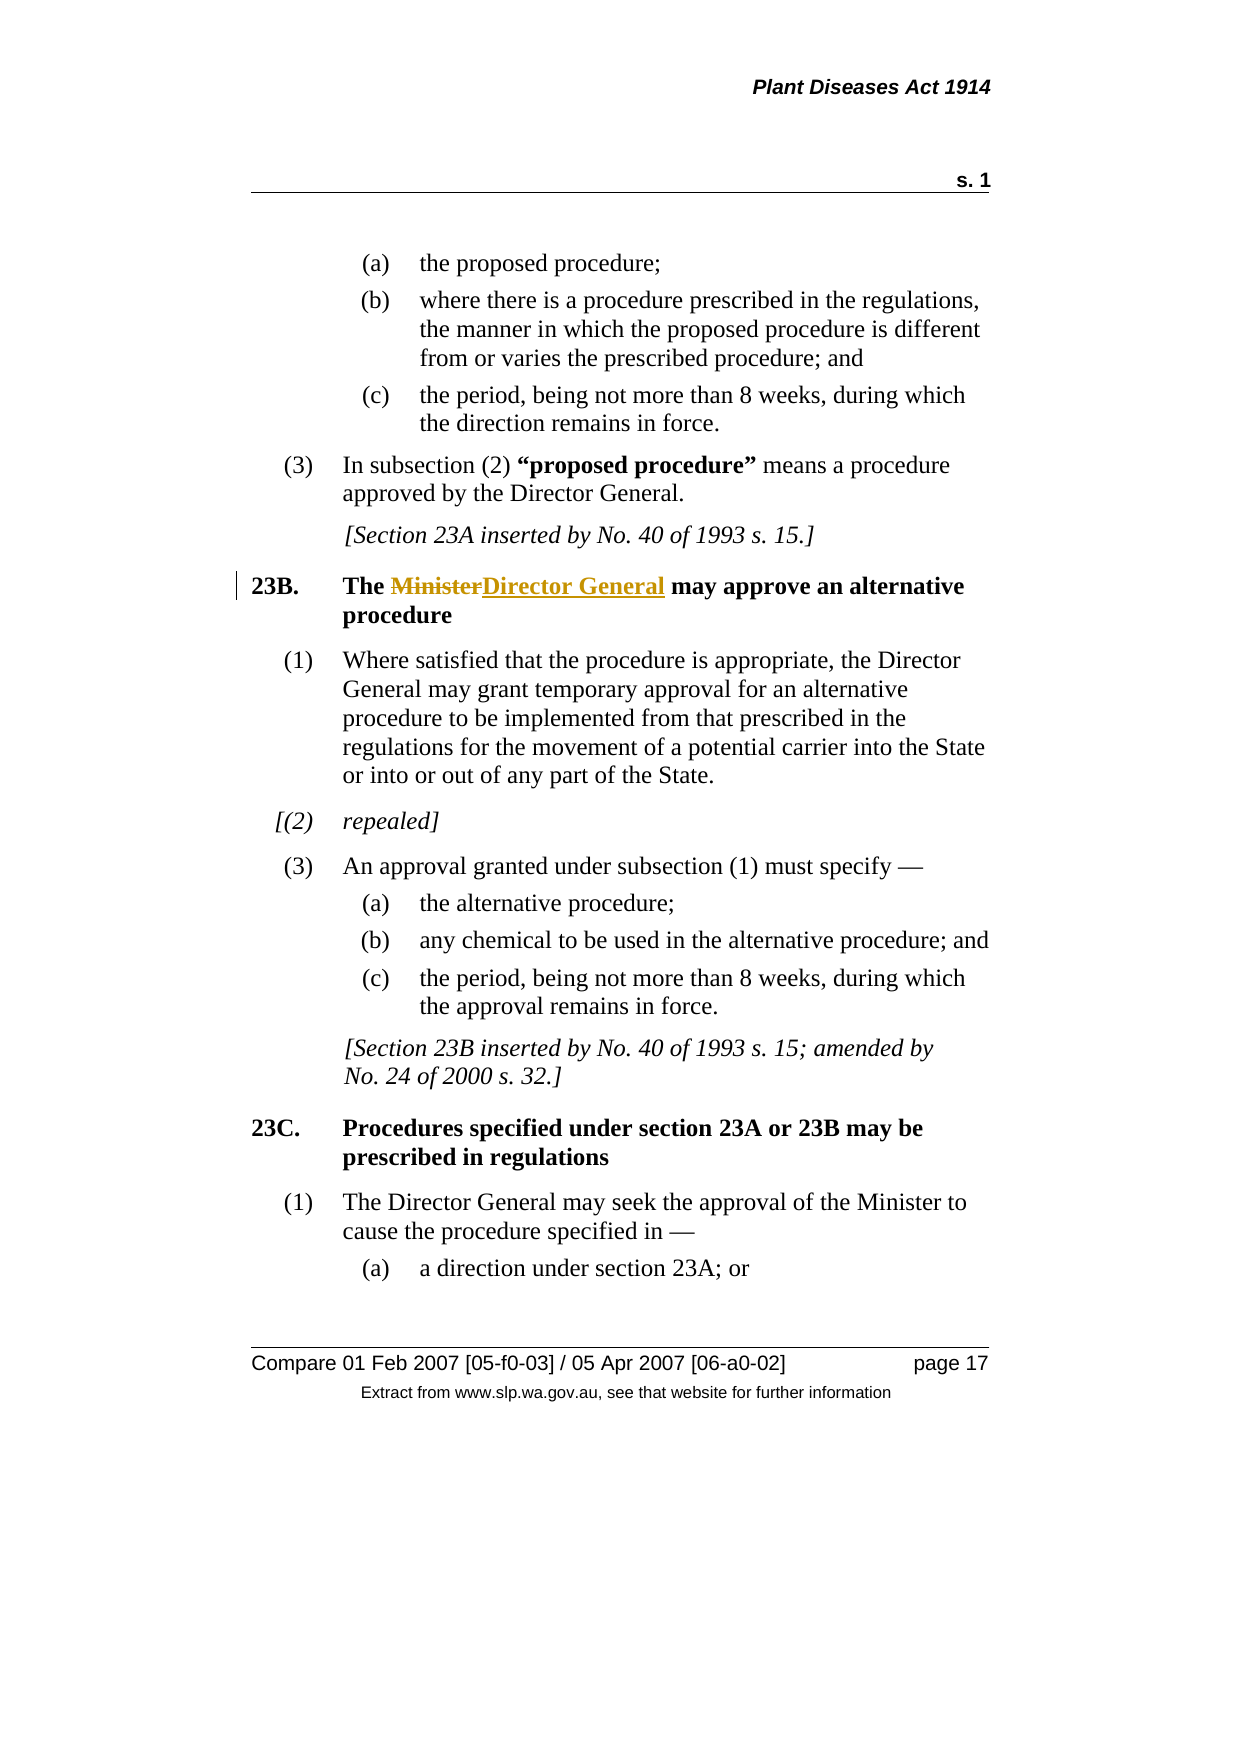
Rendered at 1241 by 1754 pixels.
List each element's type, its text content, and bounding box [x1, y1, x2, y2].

subtitle 23C. Procedures specified under section 23A or 23B may be prescribed in regulations [251, 1113, 989, 1171]
text (b) any chemical to be used in the alternative procedure; and [251, 926, 989, 954]
text (1) Where satisfied that the procedure is appropriate, the Director General may grant temporary approval for an alternative procedure to be implemented from that prescribed in the regulations for the movement of a potential carrier into the State or into or out of any part of the State. [251, 646, 989, 789]
text (a) a direction under section 23A; or [251, 1253, 989, 1282]
text (1) The Director General may seek the approval of the Minister to cause the procedure specified in — [251, 1187, 989, 1245]
text (b) where there is a procedure prescribed in the regulations, the manner in which the proposed procedure is different from or varies the prescribed procedure; and [251, 285, 989, 371]
subtitle 23B. The may approve an alternative procedure [251, 571, 989, 629]
text (a) the proposed procedure; [251, 248, 989, 277]
text (c) the period, being not more than 8 weeks, during which the approval remains in force. [251, 963, 989, 1020]
text [(2) repealed] [251, 806, 989, 835]
text [Section 23B inserted by No. 40 of 1993 s. 15; amended by No. 24 of 2000 s. 32.] [251, 1033, 989, 1090]
text (a) the alternative procedure; [251, 888, 989, 917]
text (3) In subsection (2) “proposed procedure” means a procedure approved by the Director General. [251, 450, 989, 507]
text [Section 23A inserted by No. 40 of 1993 s. 15.] [251, 520, 989, 548]
text (3) An approval granted under subsection (1) must specify — [251, 851, 989, 880]
text (c) the period, being not more than 8 weeks, during which the direction remains in force. [251, 380, 989, 437]
